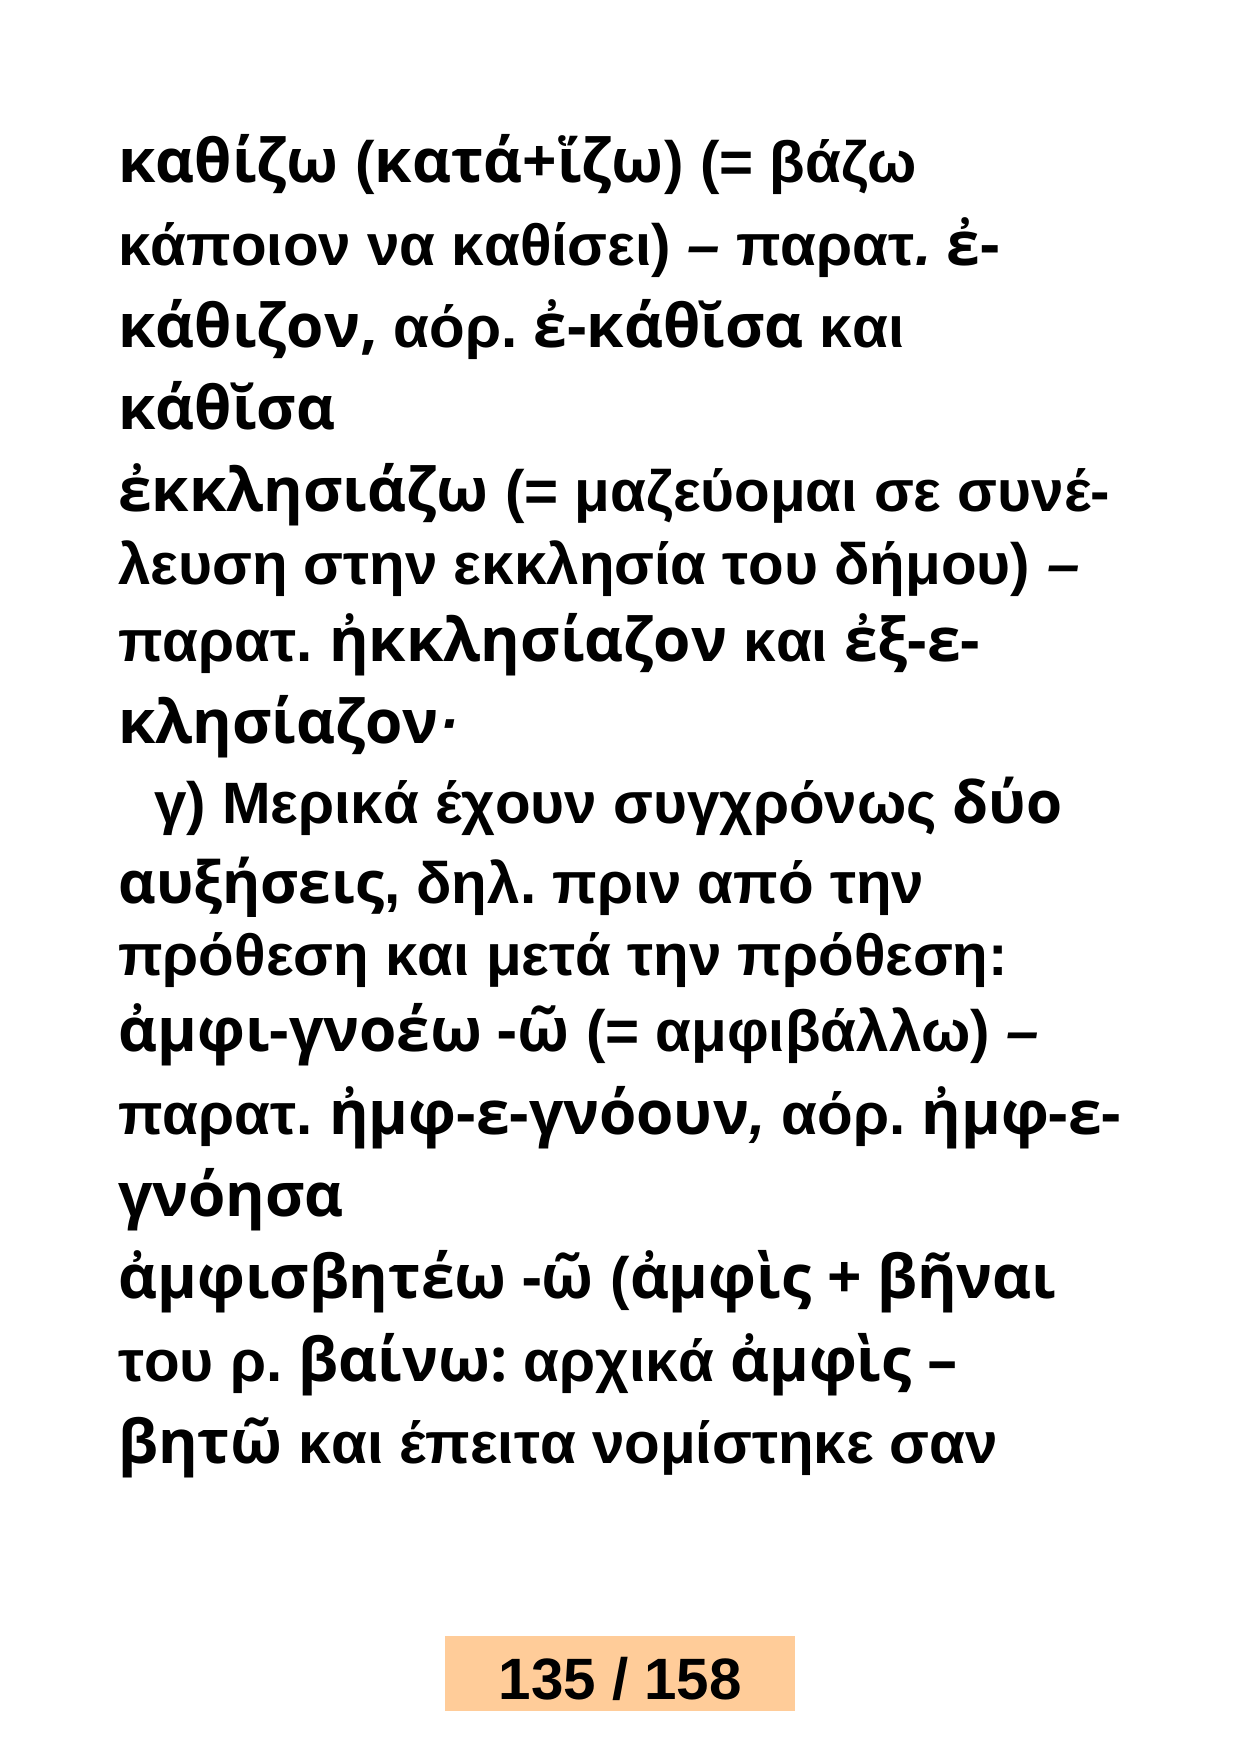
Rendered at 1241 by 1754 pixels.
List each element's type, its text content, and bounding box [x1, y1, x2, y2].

text γ) Μερικά έχουν συγχρόνως δύο αυξήσεις, δηλ. πριν από την πρόθεση και μετά την πρόθεση: [118, 761, 1122, 987]
text καθίζω (κατά+ἵζω) (= βάζω κάποιον να καθίσει) – παρατ. ἐ-κάθιζον, αόρ. ἐ-κάθῐσα και κάθῐσα [118, 118, 1122, 447]
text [118, 1234, 1122, 1481]
text ἐκκλησιάζω (= μαζεύομαι σε συνέ-λευση στην εκκλησία του δήμου) – παρατ. ἠκκλησίαζον και ἐξ-ε-κλησίαζον· [118, 447, 1122, 761]
text ἀμφι-γνοέω -ῶ (= αμφιβάλλω) – παρατ. ἠμφ-ε-γνόουν, αόρ. ἠμφ-ε-γνόησα [118, 987, 1122, 1234]
